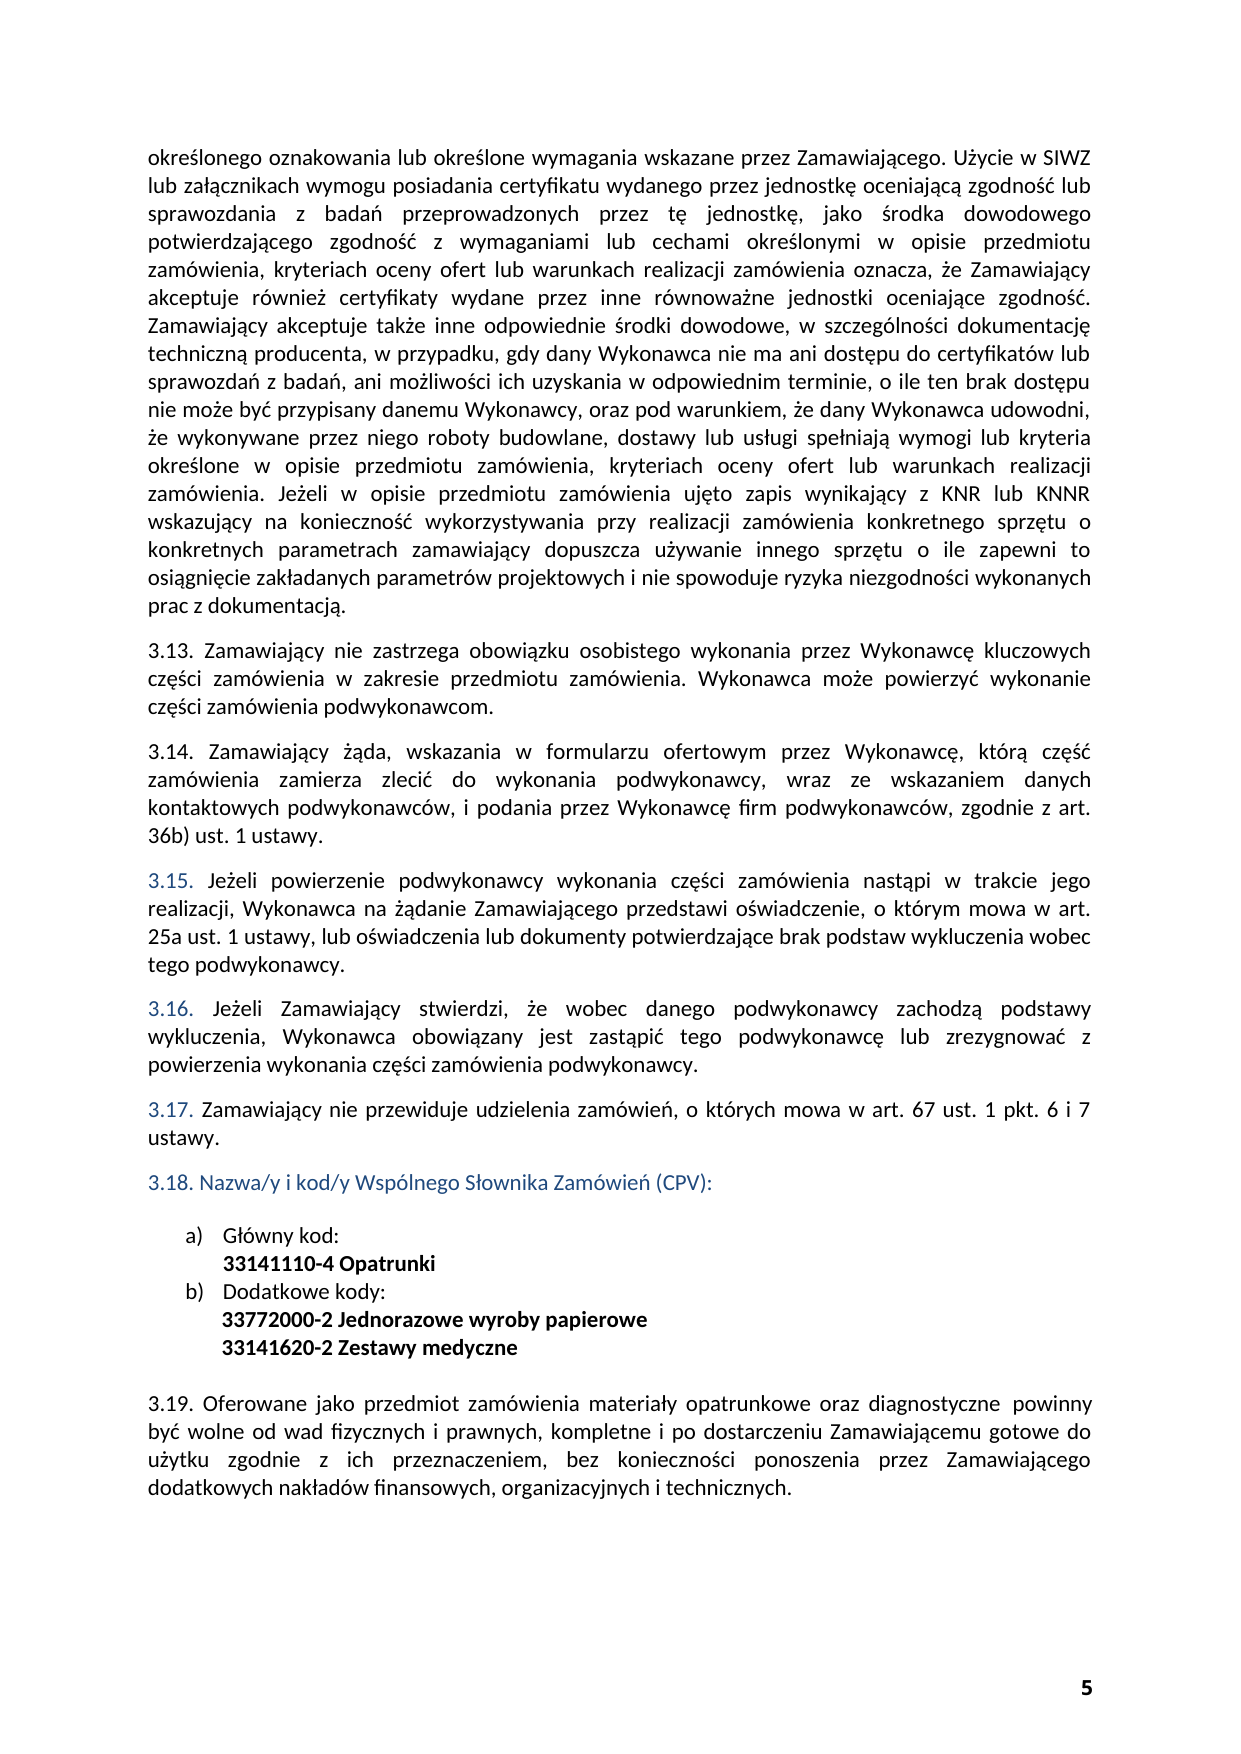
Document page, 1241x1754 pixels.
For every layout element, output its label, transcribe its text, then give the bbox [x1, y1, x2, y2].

list 33772000-2 Jednorazowe wyroby papierowe [148, 1305, 1092, 1333]
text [148, 143, 1092, 619]
list 33141110-4 Opatrunki [223, 1249, 1092, 1277]
text 3.15. Jeżeli powierzenie podwykonawcy wykonania części zamówienia nastąpi w trakcie jego realizacji, Wykonawca na żądanie Zamawiającego przedstawi oświadczenie, o którym mowa w art. 25a ust. 1 ustawy, lub oświadczenia lub dokumenty potwierdzające brak podstaw wykluczenia wobec tego podwykonawcy. [148, 866, 1092, 978]
list Główny kod: [185, 1221, 1092, 1249]
subtitle 3.18. Nazwa/y i kod/y Wspólnego Słownika Zamówień (CPV): [148, 1168, 1092, 1196]
text 3.13. Zamawiający nie zastrzega obowiązku osobistego wykonania przez Wykonawcę kluczowych części zamówienia w zakresie przedmiotu zamówienia. Wykonawca może powierzyć wykonanie części zamówienia podwykonawcom. [148, 636, 1092, 720]
list 3.19. Oferowane jako przedmiot zamówienia materiały opatrunkowe oraz diagnostyczne powinny być wolne od wad fizycznych i prawnych, kompletne i po dostarczeniu Zamawiającemu gotowe do użytku zgodnie z ich przeznaczeniem, bez konieczności ponoszenia przez Zamawiającego dodatkowych nakładów finansowych, organizacyjnych i technicznych. [148, 1389, 1092, 1501]
text 3.17. Zamawiający nie przewiduje udzielenia zamówień, o których mowa w art. 67 ust. 1 pkt. 6 i 7 ustawy. [148, 1095, 1092, 1151]
text 3.16. Jeżeli Zamawiający stwierdzi, że wobec danego podwykonawcy zachodzą podstawy wykluczenia, Wykonawca obowiązany jest zastąpić tego podwykonawcę lub zrezygnować z powierzenia wykonania części zamówienia podwykonawcy. [148, 994, 1092, 1078]
text 3.14. Zamawiający żąda, wskazania w formularzu ofertowym przez Wykonawcę, którą część zamówienia zamierza zlecić do wykonania podwykonawcy, wraz ze wskazaniem danych kontaktowych podwykonawców, i podania przez Wykonawcę firm podwykonawców, zgodnie z art. 36b) ust. 1 ustawy. [148, 737, 1092, 849]
list 33141620-2 Zestawy medyczne [148, 1333, 1092, 1361]
list Dodatkowe kody: [185, 1277, 1092, 1305]
